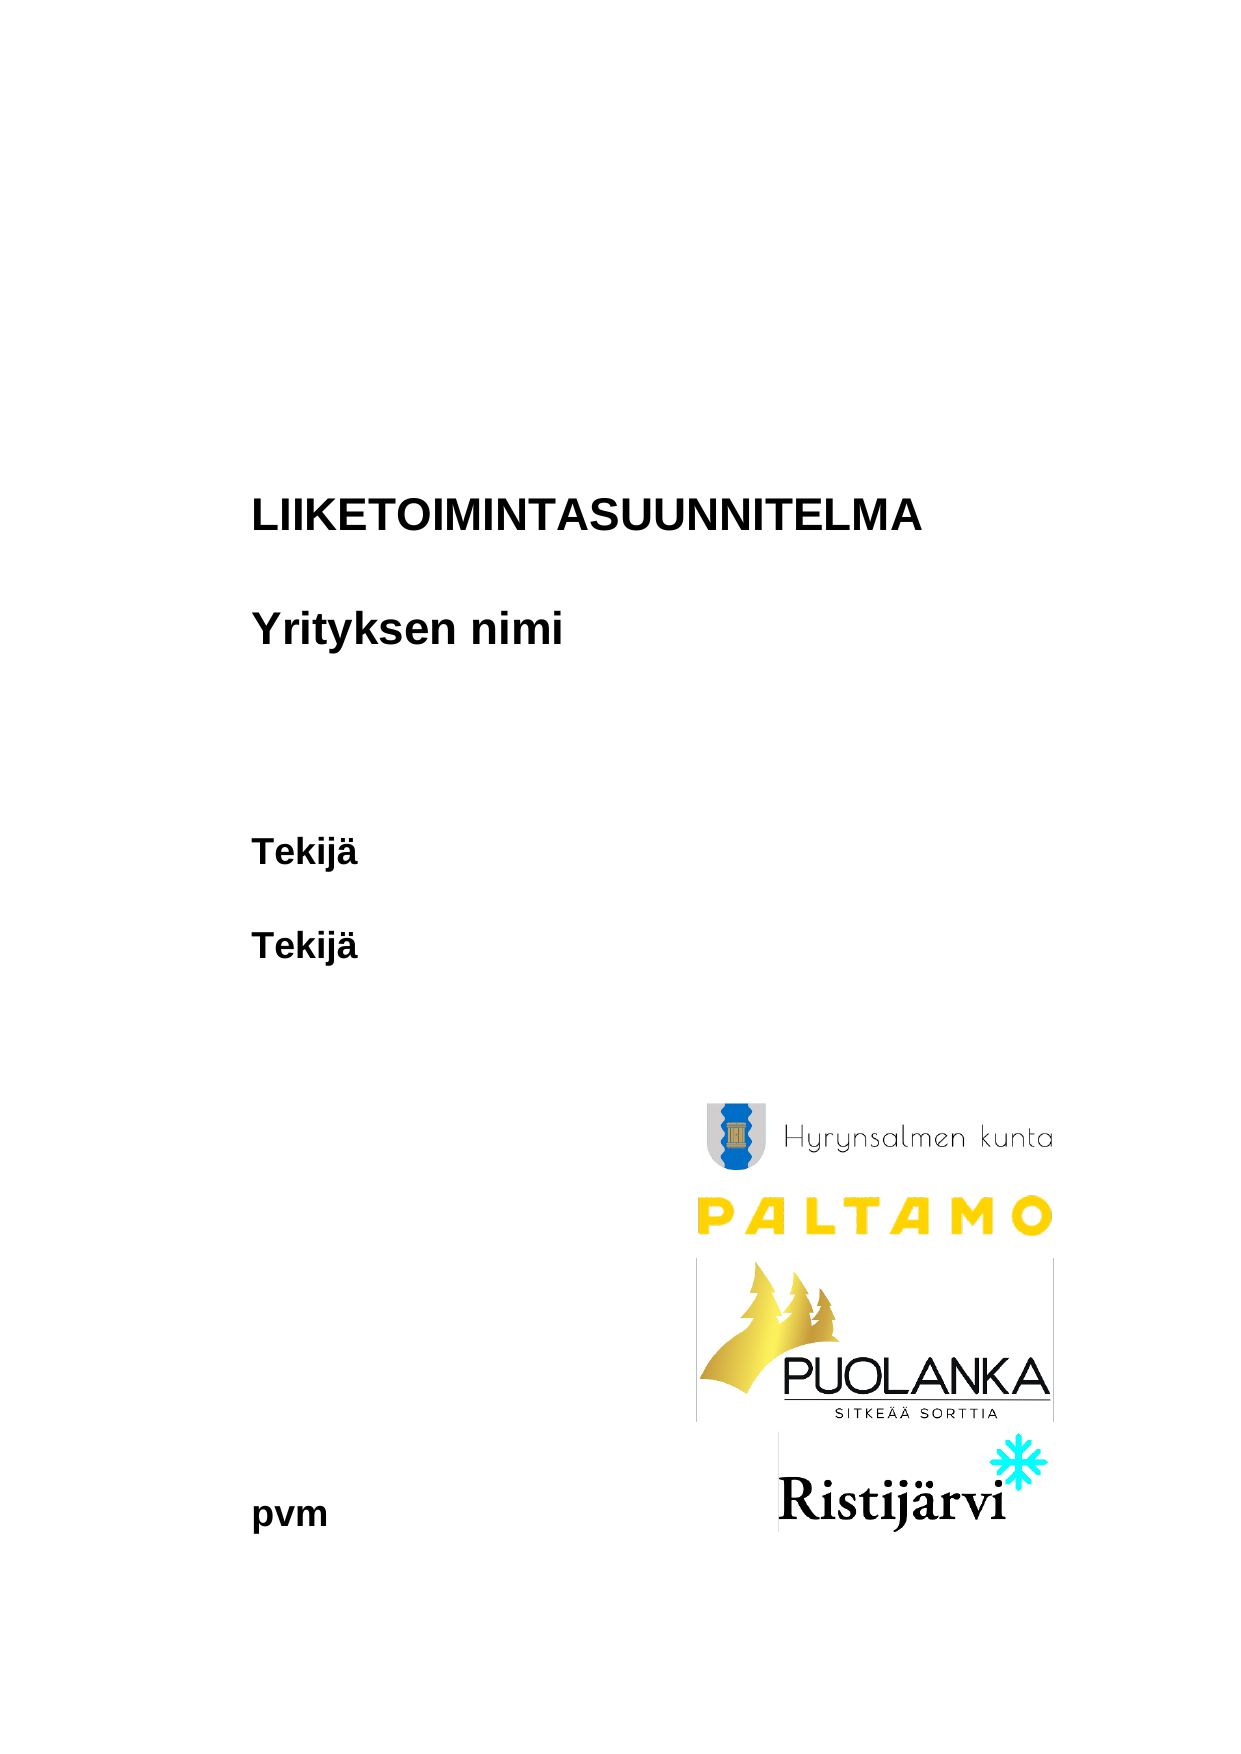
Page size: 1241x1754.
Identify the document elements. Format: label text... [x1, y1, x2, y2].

text Tekijä [251, 924, 1019, 967]
picture [688, 1099, 1060, 1532]
text Yrityksen nimi [251, 602, 1019, 654]
text pvm [251, 1491, 1019, 1534]
text Tekijä [251, 829, 1019, 872]
text LIIKETOIMINTASUUNNITELMA [251, 488, 1019, 541]
